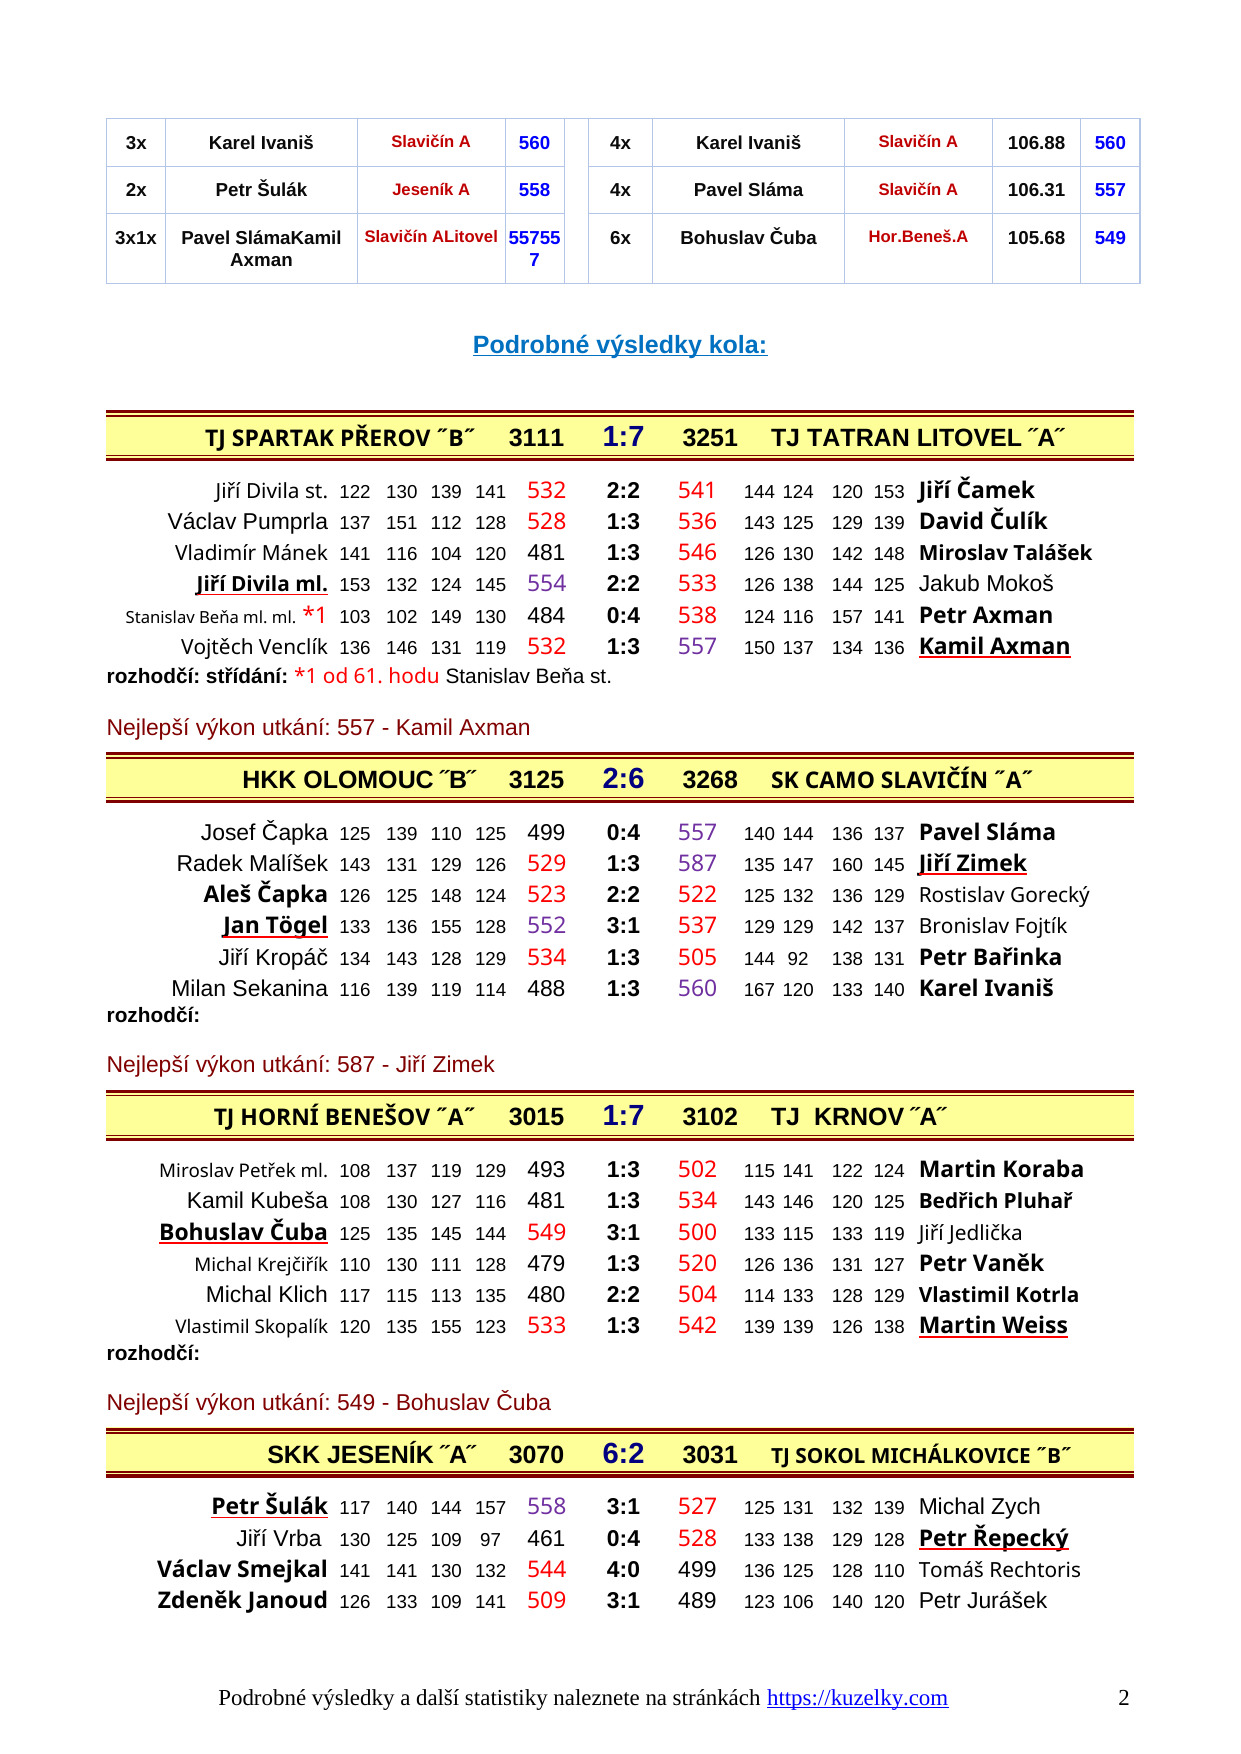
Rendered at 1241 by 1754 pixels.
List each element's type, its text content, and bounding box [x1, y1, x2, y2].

text TJ Horní Benešov ˝A˝ 3015 1:7 3102 TJ Krnov ˝A˝ [106, 1096, 1134, 1135]
text Petr Šulák 117 140 144 157 558 3:1 527 125 131 132 139 Michal Zych [106, 1490, 1134, 1521]
table_cell Slavičín A [845, 119, 992, 166]
table_cell 4x [589, 167, 652, 213]
text Nejlepší výkon utkání: 557 - Kamil Axman [106, 713, 1134, 740]
text Zdeněk Janoud 126 133 109 141 509 3:1 489 123 106 140 120 Petr Jurášek [106, 1584, 1134, 1615]
table_cell 4x [589, 119, 652, 166]
text Jiří Kropáč 134 143 128 129 534 1:3 505 144 92 138 131 Petr Bařinka [106, 941, 1134, 972]
table_cell 2x [107, 167, 165, 213]
text Vojtěch Venclík 136 146 131 119 532 1:3 557 150 137 134 136 Kamil Axman [106, 630, 1134, 661]
table_cell 106.31 [993, 167, 1080, 213]
text Jiří Vrba 130 125 109 97 461 0:4 528 133 138 129 128 Petr Řepecký [106, 1521, 1134, 1553]
table_cell Petr Šulák [166, 167, 357, 213]
text Michal Klich 117 115 113 135 480 2:2 504 114 133 128 129 Vlastimil Kotrla [106, 1278, 1134, 1309]
text Václav Pumprla 137 151 112 128 528 1:3 536 143 125 129 139 David Čulík [106, 505, 1134, 536]
text Kamil Kubeša 108 130 127 116 481 1:3 534 143 146 120 125 Bedřich Pluhař [106, 1184, 1134, 1216]
text Josef Čapka 125 139 110 125 499 0:4 557 140 144 136 137 Pavel Sláma [106, 816, 1134, 847]
text Michal Krejčiřík 110 130 111 128 479 1:3 520 126 136 131 127 Petr Vaněk [106, 1247, 1134, 1278]
table_cell 105.68 [993, 214, 1080, 282]
text Aleš Čapka 126 125 148 124 523 2:2 522 125 132 136 129 Rostislav Gorecký [106, 878, 1134, 909]
text Radek Malíšek 143 131 129 126 529 1:3 587 135 147 160 145 Jiří Zimek [106, 847, 1134, 878]
text Stanislav Beňa ml. ml. *1 103 102 149 130 484 0:4 538 124 116 157 141 Petr Axman [106, 598, 1134, 630]
text Vlastimil Skopalík 120 135 155 123 533 1:3 542 139 139 126 138 Martin Weiss [106, 1309, 1134, 1341]
table_cell Jeseník A [358, 167, 505, 213]
text HKK Olomouc ˝B˝ 3125 2:6 3268 SK Camo Slavičín ˝A˝ [106, 759, 1134, 797]
table_cell 560 [506, 119, 564, 166]
text Nejlepší výkon utkání: 549 - Bohuslav Čuba [106, 1389, 1134, 1415]
table_cell 3x [107, 214, 165, 282]
text TJ Spartak Přerov ˝B˝ 3111 1:7 3251 TJ Tatran Litovel ˝A˝ [106, 417, 1134, 455]
table_cell 106.88 [993, 119, 1080, 166]
text rozhodčí: [106, 1003, 1134, 1027]
table_cell Slavičín A [358, 119, 505, 166]
table_cell 560 [1081, 119, 1139, 166]
table_cell 6x [589, 214, 652, 282]
table_cell 557 [1081, 167, 1139, 213]
text Bohuslav Čuba 125 135 145 144 549 3:1 500 133 115 133 119 Jiří Jedlička [106, 1216, 1134, 1247]
table_cell 549 [1081, 214, 1139, 282]
table_cell Pavel Sláma [166, 214, 357, 282]
text Miroslav Petřek ml. 108 137 119 129 493 1:3 502 115 141 122 124 Martin Koraba [106, 1153, 1134, 1184]
text Jan Tögel 133 136 155 128 552 3:1 537 129 129 142 137 Bronislav Fojtík [106, 909, 1134, 941]
text Vladimír Mánek 141 116 104 120 481 1:3 546 126 130 142 148 Miroslav Talášek [106, 536, 1134, 567]
table_cell 558 [506, 167, 564, 213]
text Jiří Divila ml. 153 132 124 145 554 2:2 533 126 138 144 125 Jakub Mokoš [106, 567, 1134, 598]
table_cell Pavel Sláma [653, 167, 844, 213]
text Václav Smejkal 141 141 130 132 544 4:0 499 136 125 128 110 Tomáš Rechtoris [106, 1553, 1134, 1584]
table_cell Hor.Beneš.A [845, 214, 992, 282]
text Nejlepší výkon utkání: 587 - Jiří Zimek [106, 1051, 1134, 1077]
table_cell Bohuslav Čuba [653, 214, 844, 282]
text SKK Jeseník ˝A˝ 3070 6:2 3031 TJ Sokol Michálkovice ˝B˝ [106, 1434, 1134, 1471]
table_cell 3x [107, 119, 165, 166]
text rozhodčí: střídání: *1 od 61. hodu Stanislav Beňa st. [106, 661, 1134, 689]
text Milan Sekanina 116 139 119 114 488 1:3 560 167 120 133 140 Karel Ivaniš [106, 972, 1134, 1003]
text rozhodčí: [106, 1341, 1134, 1365]
table_cell Slavičín A [358, 214, 505, 282]
table_cell Karel Ivaniš [166, 119, 357, 166]
table_cell Karel Ivaniš [653, 119, 844, 166]
text Jiří Divila st. 122 130 139 141 532 2:2 541 144 124 120 153 Jiří Čamek [106, 473, 1134, 505]
text Podrobné výsledky kola: [94, 330, 1145, 359]
table_cell Slavičín A [845, 167, 992, 213]
table_cell 557 [506, 214, 564, 282]
